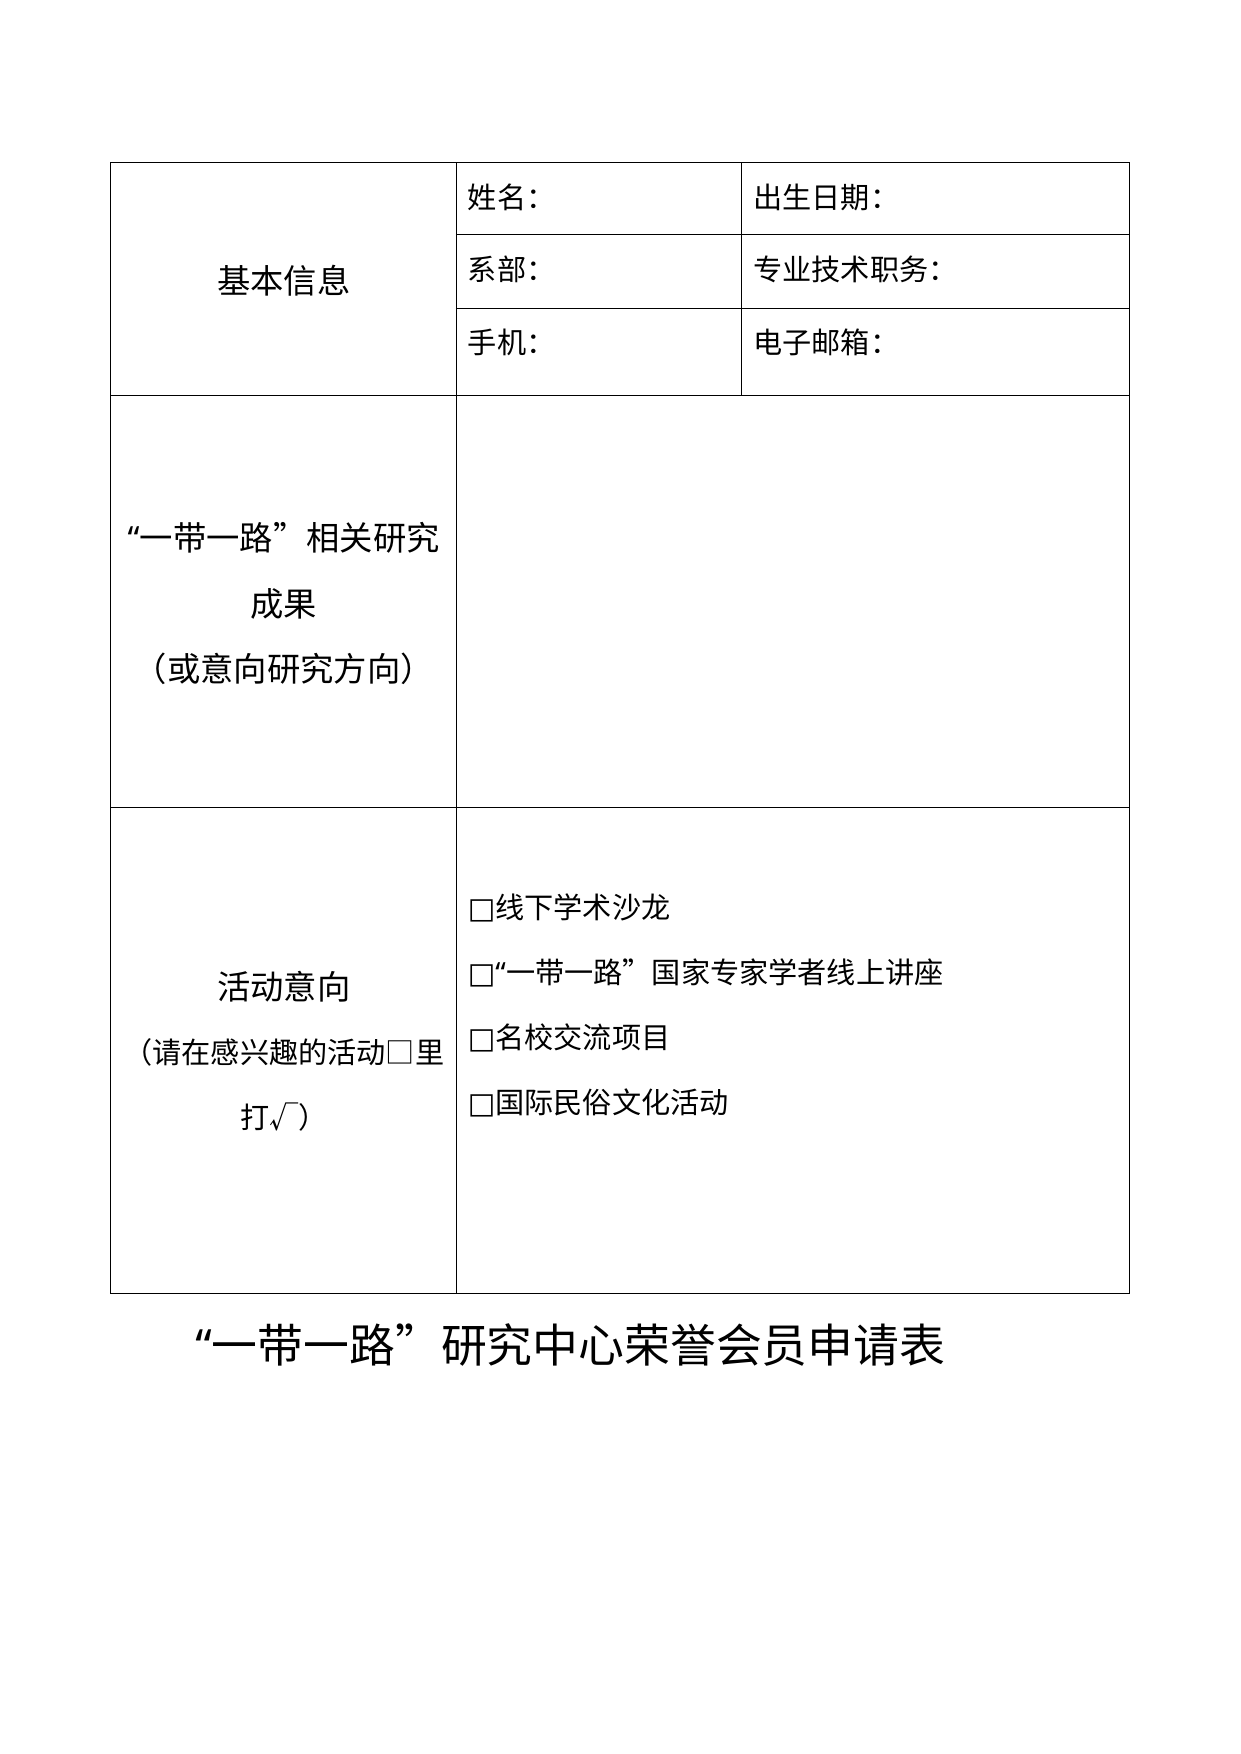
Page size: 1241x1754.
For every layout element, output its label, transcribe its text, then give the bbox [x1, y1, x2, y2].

table_cell □线下学术沙龙 □“一带一路”国家专家学者线上讲座 □名校交流项目 □国际民俗文化活动 [457, 808, 1129, 1293]
table_header 出生日期： [742, 163, 1129, 234]
text “一带一路”研究中心荣誉会员申请表 [187, 1294, 953, 1391]
table_cell 电子邮箱： [742, 309, 1129, 395]
table_cell [457, 396, 1129, 807]
table_header 基本信息 [111, 163, 456, 395]
table_header 姓名： [457, 163, 741, 234]
table_cell 手机： [457, 309, 741, 395]
table_cell 专业技术职务： [742, 235, 1129, 307]
table_cell 活动意向 （请在感兴趣的活动□里打√） [111, 808, 456, 1293]
table_cell “一带一路”相关研究成果 （或意向研究方向） [111, 396, 456, 807]
table_cell 系部： [457, 235, 741, 307]
